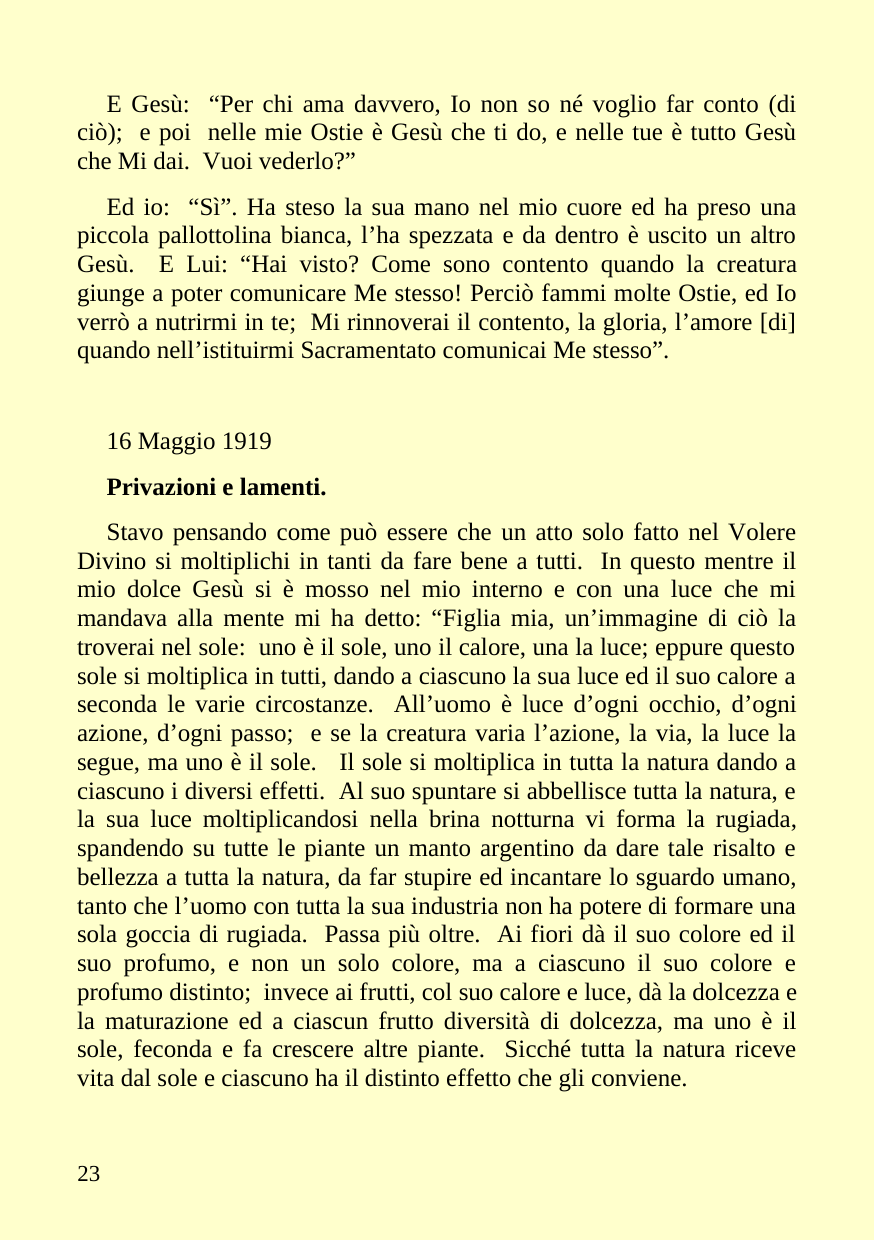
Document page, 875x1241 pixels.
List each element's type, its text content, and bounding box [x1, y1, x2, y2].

text 16 Maggio 1919 [77, 426, 797, 455]
text Privazioni e lamenti. [77, 472, 797, 500]
text Ed io: “Sì”. Ha steso la sua mano nel mio cuore ed ha preso una piccola pallottolina bianca, l’ha spezzata e da dentro è uscito un altro Gesù. E Lui: “Hai visto? Come sono contento quando la creatura giunge a poter comunicare Me stesso! Perciò fammi molte Ostie, ed Io verrò a nutrirmi in te; Mi rinnoverai il contento, la gloria, l’amore [di] quando nell’istituirmi Sacramentato comunicai Me stesso”. [77, 192, 797, 364]
text Stavo pensando come può essere che un atto solo fatto nel Volere Divino si moltiplichi in tanti da fare bene a tutti. In questo mentre il mio dolce Gesù si è mosso nel mio interno e con una luce che mi mandava alla mente mi ha detto: “Figlia mia, un’immagine di ciò la troverai nel sole: uno è il sole, uno il calore, una la luce; eppure questo sole si moltiplica in tutti, dando a ciascuno la sua luce ed il suo calore a seconda le varie circostanze. All’uomo è luce d’ogni occhio, d’ogni azione, d’ogni passo; e se la creatura varia l’azione, la via, la luce la segue, ma uno è il sole. Il sole si moltiplica in tutta la natura dando a ciascuno i diversi effetti. Al suo spuntare si abbellisce tutta la natura, e la sua luce moltiplicandosi nella brina notturna vi forma la rugiada, spandendo su tutte le piante un manto argentino da dare tale risalto e bellezza a tutta la natura, da far stupire ed incantare lo sguardo umano, tanto che l’uomo con tutta la sua industria non ha potere di formare una sola goccia di rugiada. Passa più oltre. Ai fiori dà il suo colore ed il suo profumo, e non un solo colore, ma a ciascuno il suo colore e profumo distinto; invece ai frutti, col suo calore e luce, dà la dolcezza e la maturazione ed a ciascun frutto diversità di dolcezza, ma uno è il sole, feconda e fa crescere altre piante. Sicché tutta la natura riceve vita dal sole e ciascuno ha il distinto effetto che gli conviene. [77, 517, 797, 1092]
text E Gesù: “Per chi ama davvero, Io non so né voglio far conto (di ciò); e poi nelle mie Ostie è Gesù che ti do, e nelle tue è tutto Gesù che Mi dai. Vuoi vederlo?” [77, 89, 797, 175]
